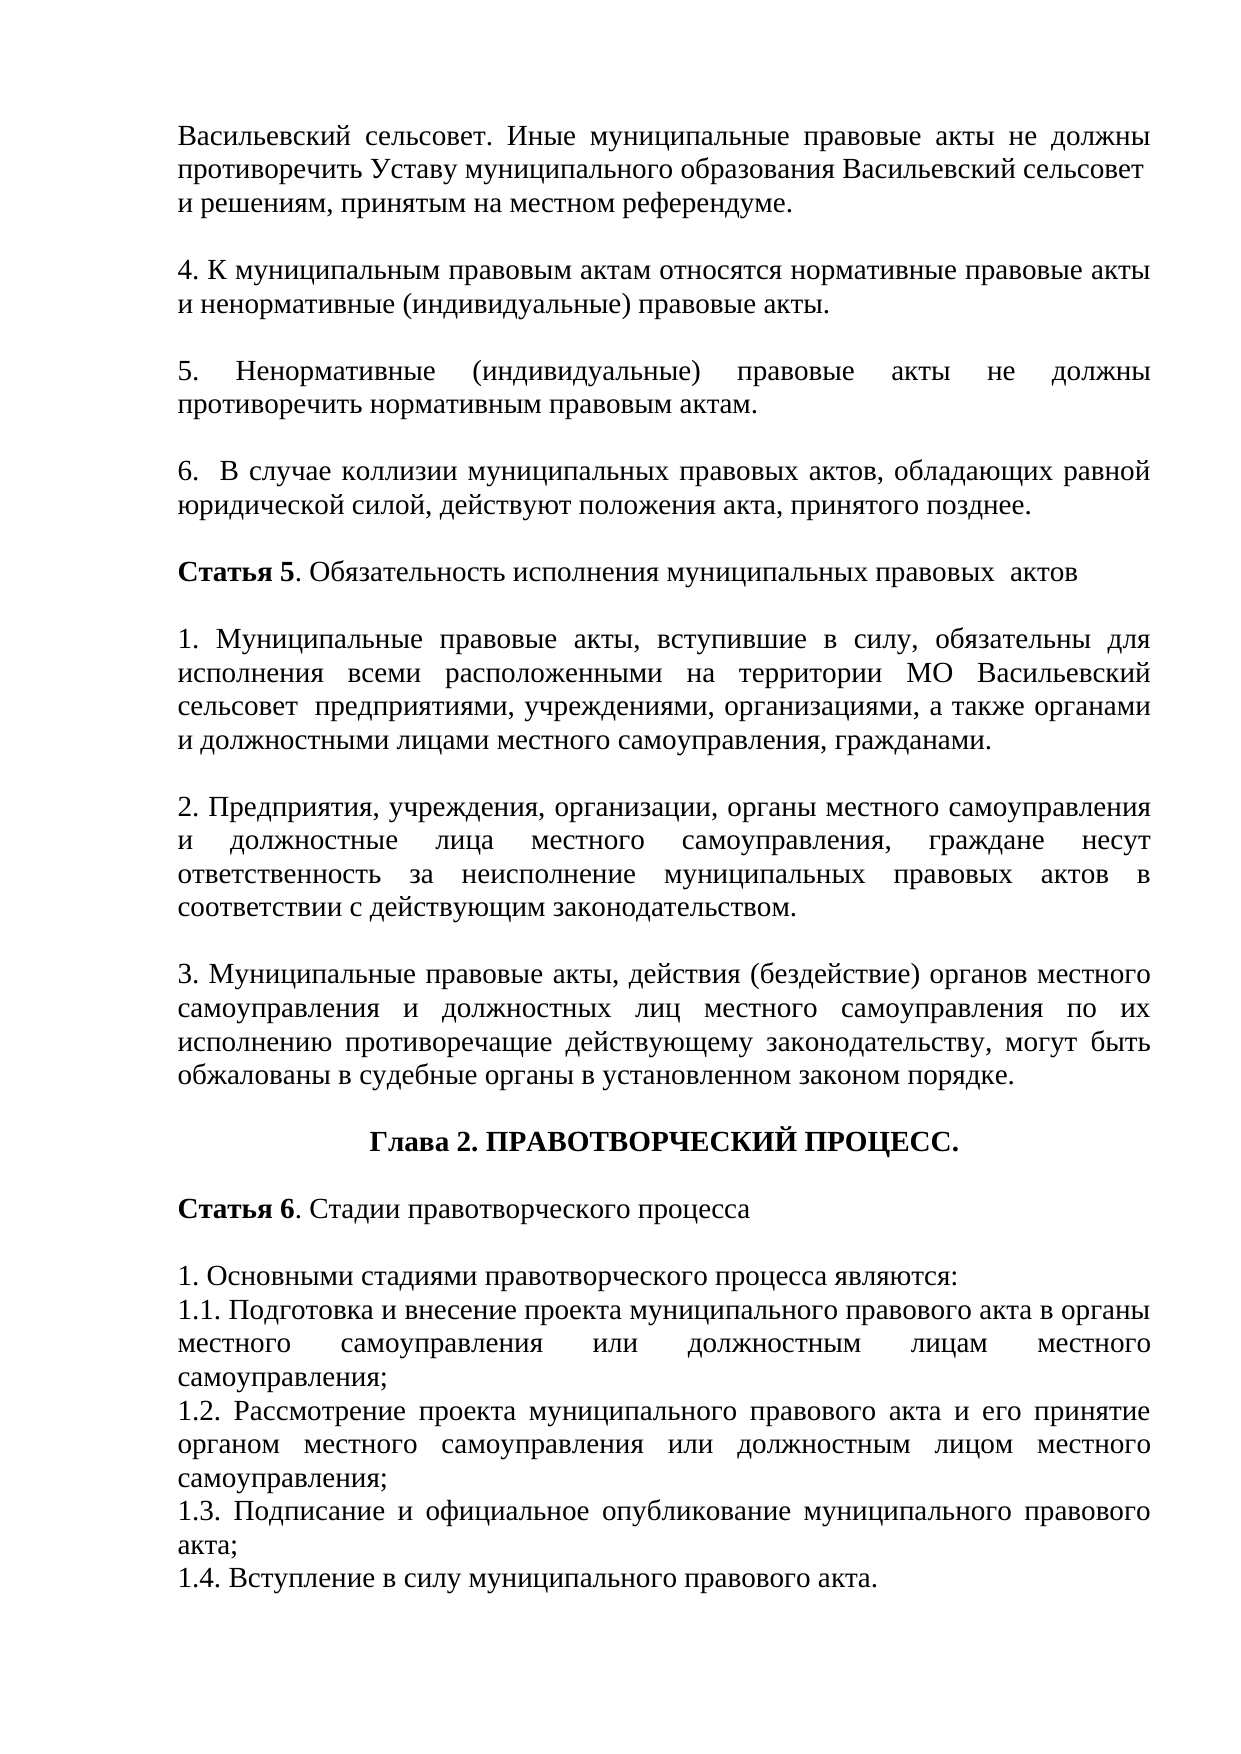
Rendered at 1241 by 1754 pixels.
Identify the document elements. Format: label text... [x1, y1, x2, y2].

text Глава 2. ПРАВОТВОРЧЕСКИЙ ПРОЦЕСС. [177, 1124, 1152, 1158]
text 1. Муниципальные правовые акты, вступившие в силу, обязательны для исполнения всеми расположенными на территории МО Васильевский сельсовет предприятиями, учреждениями, организациями, а также органами и должностными лицами местного самоуправления, гражданами. [177, 588, 1152, 755]
text 6. В случае коллизии муниципальных правовых актов, обладающих равной юридической силой, действуют положения акта, принятого позднее. [177, 453, 1152, 521]
text 3. Муниципальные правовые акты, действия (бездействие) органов местного самоуправления и должностных лиц местного самоуправления по их исполнению противоречащие действующему законодательству, могут быть обжалованы в судебные органы в установленном законом порядке. [177, 923, 1152, 1091]
text Статья 5. Обязательность исполнения муниципальных правовых актов [177, 521, 1152, 588]
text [177, 118, 1152, 219]
text 1. Основными стадиями правотворческого процесса являются: [177, 1225, 1152, 1292]
text 5. Ненормативные (индивидуальные) правовые акты не должны противоречить нормативным правовым актам. [177, 353, 1152, 420]
text Статья 6. Стадии правотворческого процесса [177, 1158, 1152, 1225]
text 2. Предприятия, учреждения, организации, органы местного самоуправления и должностные лица местного самоуправления, граждане несут ответственность за неисполнение муниципальных правовых актов в соответствии с действующим законодательством. [177, 755, 1152, 923]
text 1.1. Подготовка и внесение проекта муниципального правового акта в органы местного самоуправления или должностным лицам местного самоуправления; 1.2. Рассмотрение проекта муниципального правового акта и его принятие органом местного самоуправления или должностным лицом местного самоуправления; 1.3. Подписание и официальное опубликование муниципального правового акта; 1.4. Вступление в силу муниципального правового акта. [177, 1292, 1152, 1594]
text 4. К муниципальным правовым актам относятся нормативные правовые акты и ненормативные (индивидуальные) правовые акты. [177, 252, 1152, 319]
